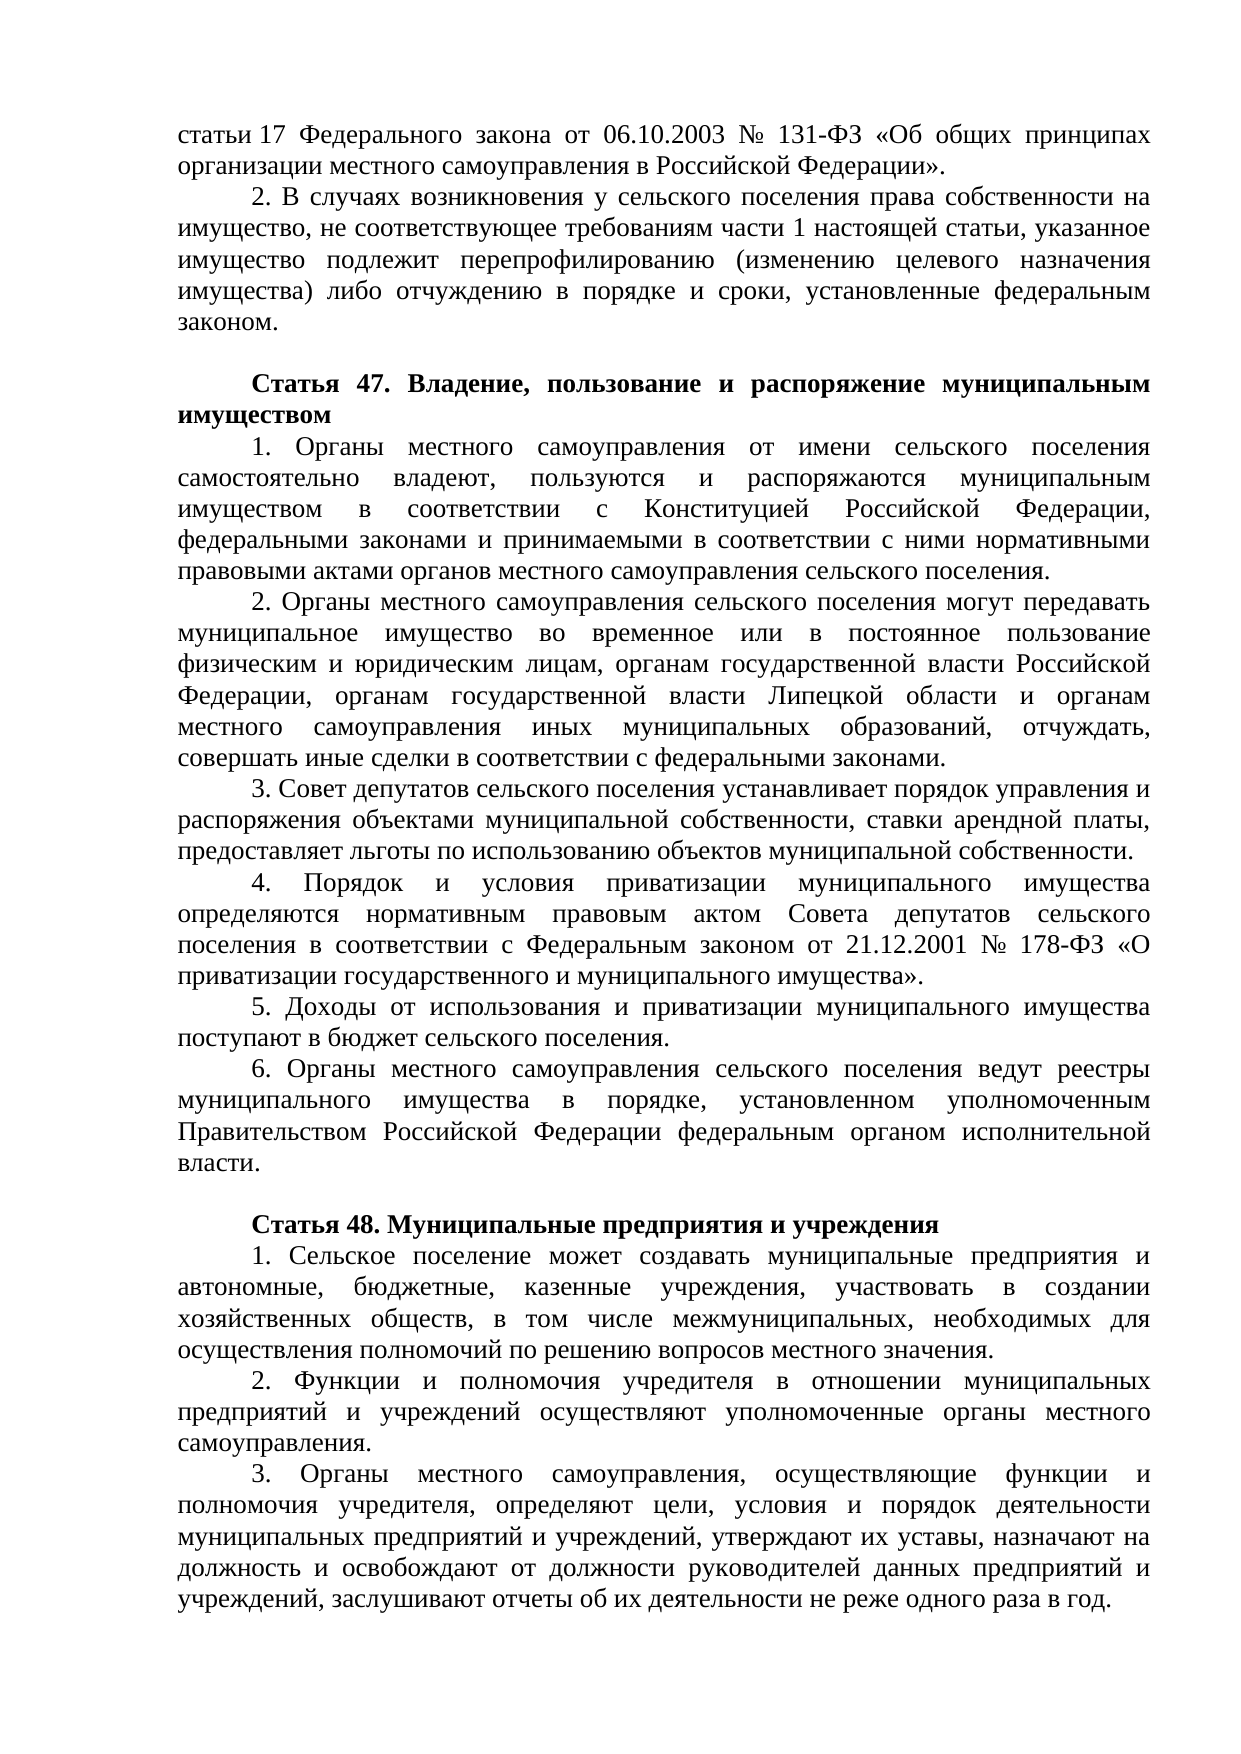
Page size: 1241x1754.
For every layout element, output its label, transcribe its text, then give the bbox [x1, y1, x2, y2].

text 6. Органы местного самоуправления сельского поселения ведут реестры муниципального имущества в порядке, установленном уполномоченным Правительством Российской Федерации федеральным органом исполнительной власти. [177, 1052, 1152, 1177]
text 4. Порядок и условия приватизации муниципального имущества определяются нормативным правовым актом Совета депутатов сельского поселения в соответствии с Федеральным законом от 21.12.2001 № 178-ФЗ «О приватизации государственного и муниципального имущества». [177, 866, 1152, 990]
text 5. Доходы от использования и приватизации муниципального имущества поступают в бюджет сельского поселения. [177, 990, 1152, 1052]
text 3. Совет депутатов сельского поселения устанавливает порядок управления и распоряжения объектами муниципальной собственности, ставки арендной платы, предоставляет льготы по использованию объектов муниципальной собственности. [177, 772, 1152, 866]
text 1. Органы местного самоуправления от имени сельского поселения самостоятельно владеют, пользуются и распоряжаются муниципальным имуществом в соответствии с Конституцией Российской Федерации, федеральными законами и принимаемыми в соответствии с ними нормативными правовыми актами органов местного самоуправления сельского поселения. [177, 429, 1152, 585]
text Статья 48. Муниципальные предприятия и учреждения [177, 1208, 1152, 1239]
text Статья 47. Владение, пользование и распоряжение муниципальным имуществом [177, 367, 1152, 429]
text 3. Органы местного самоуправления, осуществляющие функции и полномочия учредителя, определяют цели, условия и порядок деятельности муниципальных предприятий и учреждений, утверждают их уставы, назначают на должность и освобождают от должности руководителей данных предприятий и учреждений, заслушивают отчеты об их деятельности не реже одного раза в год. [177, 1457, 1152, 1613]
text 2. Органы местного самоуправления сельского поселения могут передавать муниципальное имущество во временное или в постоянное пользование физическим и юридическим лицам, органам государственной власти Российской Федерации, органам государственной власти Липецкой области и органам местного самоуправления иных муниципальных образований, отчуждать, совершать иные сделки в соответствии с федеральными законами. [177, 585, 1152, 772]
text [177, 118, 1152, 180]
text 2. В случаях возникновения у сельского поселения права собственности на имущество, не соответствующее требованиям части 1 настоящей статьи, указанное имущество подлежит перепрофилированию (изменению целевого назначения имущества) либо отчуждению в порядке и сроки, установленные федеральным законом. [177, 180, 1152, 336]
text 1. Сельское поселение может создавать муниципальные предприятия и автономные, бюджетные, казенные учреждения, участвовать в создании хозяйственных обществ, в том числе межмуниципальных, необходимых для осуществления полномочий по решению вопросов местного значения. [177, 1239, 1152, 1364]
text 2. Функции и полномочия учредителя в отношении муниципальных предприятий и учреждений осуществляют уполномоченные органы местного самоуправления. [177, 1364, 1152, 1457]
